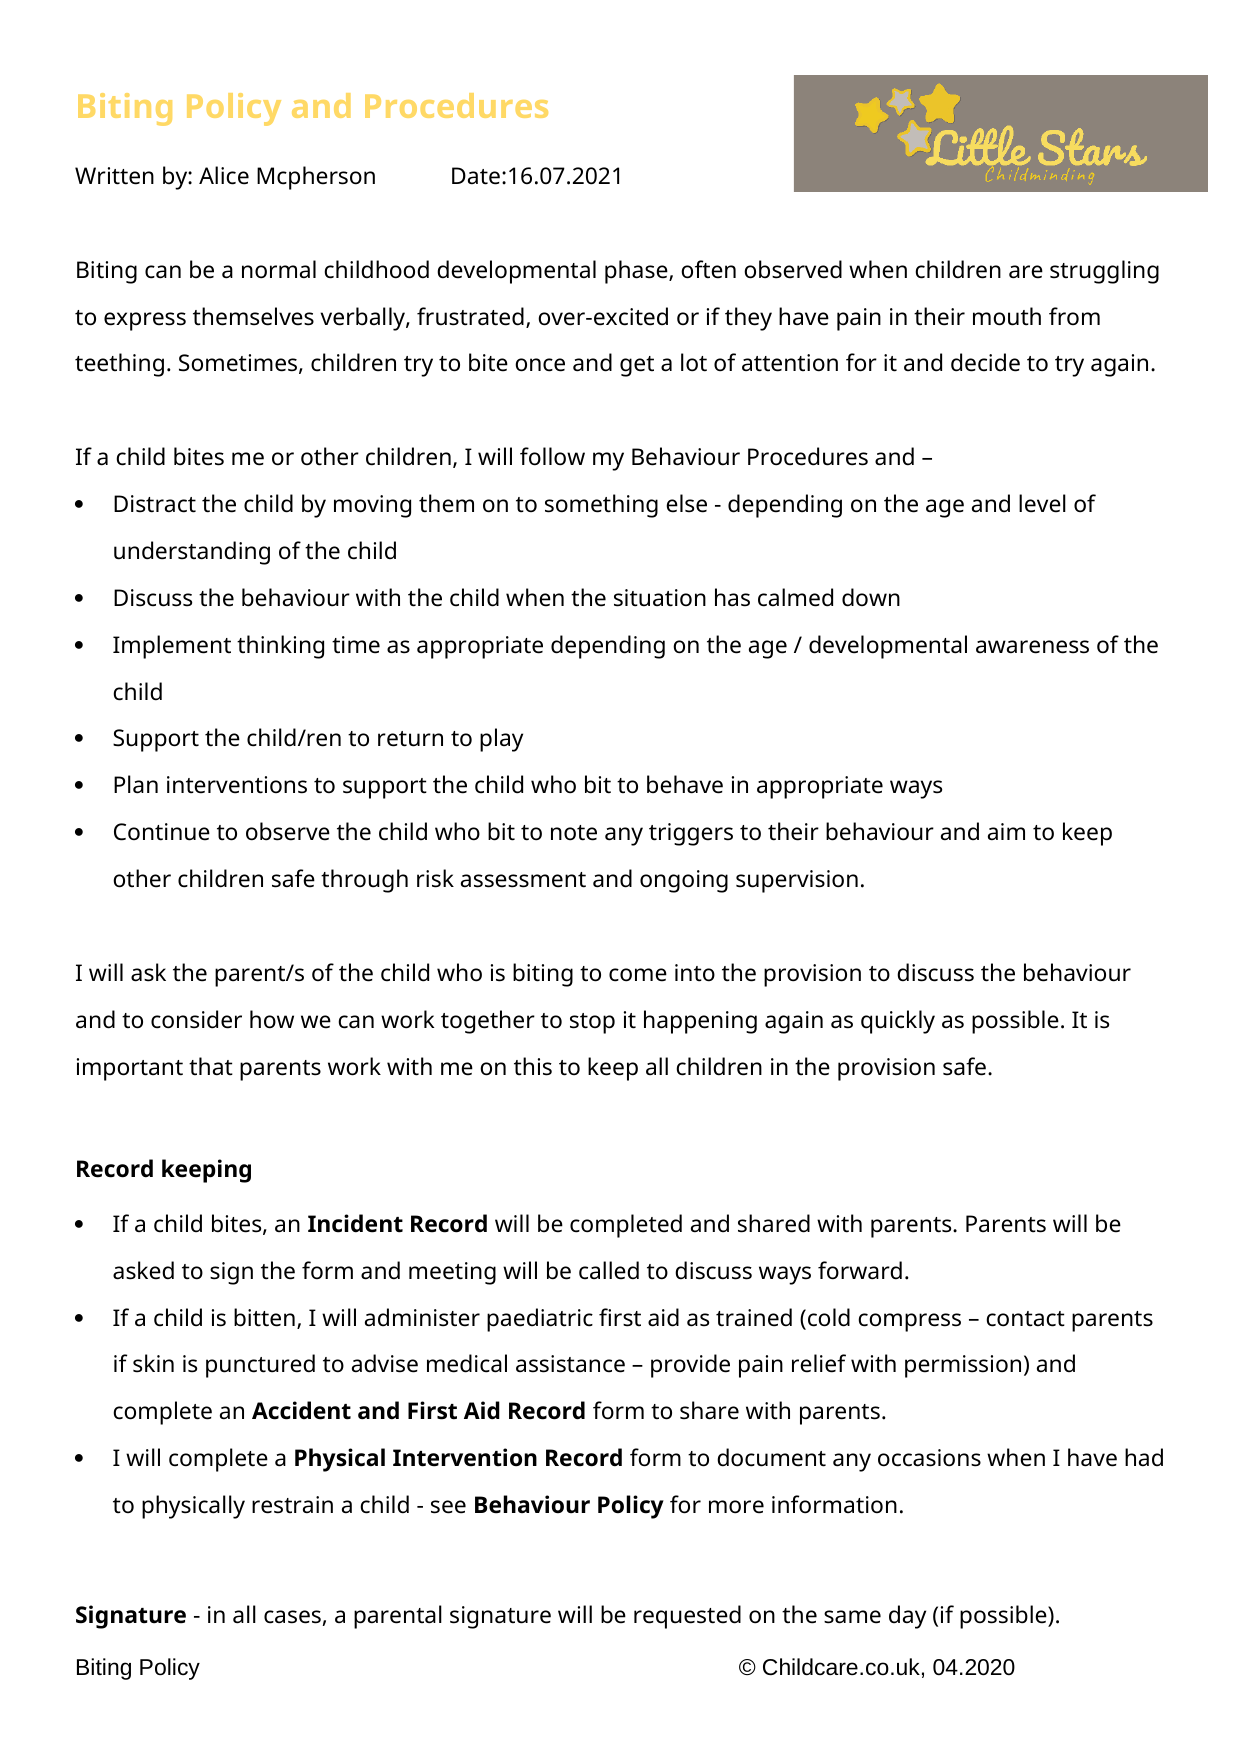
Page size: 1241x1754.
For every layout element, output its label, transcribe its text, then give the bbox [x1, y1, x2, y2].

list Plan interventions to support the child who bit to behave in appropriate ways [75, 769, 1165, 800]
text Record keeping [75, 1152, 1165, 1184]
text Biting can be a normal childhood developmental phase, often observed when children are struggling to express themselves verbally, frustrated, over-excited or if they have pain in their mouth from teething. Sometimes, children try to bite once and get a lot of attention for it and decide to try again. [75, 253, 1165, 378]
list I will complete a Physical Intervention Record form to document any occasions when I have had to physically restrain a child - see Behaviour Policy for more information. [75, 1442, 1165, 1520]
list Continue to observe the child who bit to note any triggers to their behaviour and aim to keep other children safe through risk assessment and ongoing supervision. [75, 816, 1165, 894]
picture [792, 75, 1208, 191]
list Support the child/ren to return to play [75, 722, 1165, 753]
text I will ask the parent/s of the child who is biting to come into the provision to discuss the behaviour and to consider how we can work together to stop it happening again as quickly as possible. It is important that parents work with me on this to keep all children in the provision safe. [75, 957, 1165, 1082]
text Biting Policy and Procedures [75, 83, 792, 129]
list If a child is bitten, I will administer paediatric first aid as trained (cold compress – contact parents if skin is punctured to advise medical assistance – provide pain relief with permission) and complete an Accident and First Aid Record form to share with parents. [75, 1301, 1165, 1426]
list Distract the child by moving them on to something else - depending on the age and level of understanding of the child [75, 488, 1165, 566]
list Implement thinking time as appropriate depending on the age / developmental awareness of the child [75, 628, 1165, 707]
text Signature - in all cases, a parental signature will be requested on the same day (if possible). [75, 1599, 1165, 1631]
list If a child bites, an Incident Record will be completed and shared with parents. Parents will be asked to sign the form and meeting will be called to discuss ways forward. [75, 1208, 1165, 1286]
text Written by: Alice Mcpherson Date:16.07.2021 [75, 160, 792, 191]
list Discuss the behaviour with the child when the situation has calmed down [75, 582, 1165, 613]
text If a child bites me or other children, I will follow my Behaviour Procedures and – [75, 441, 1165, 472]
